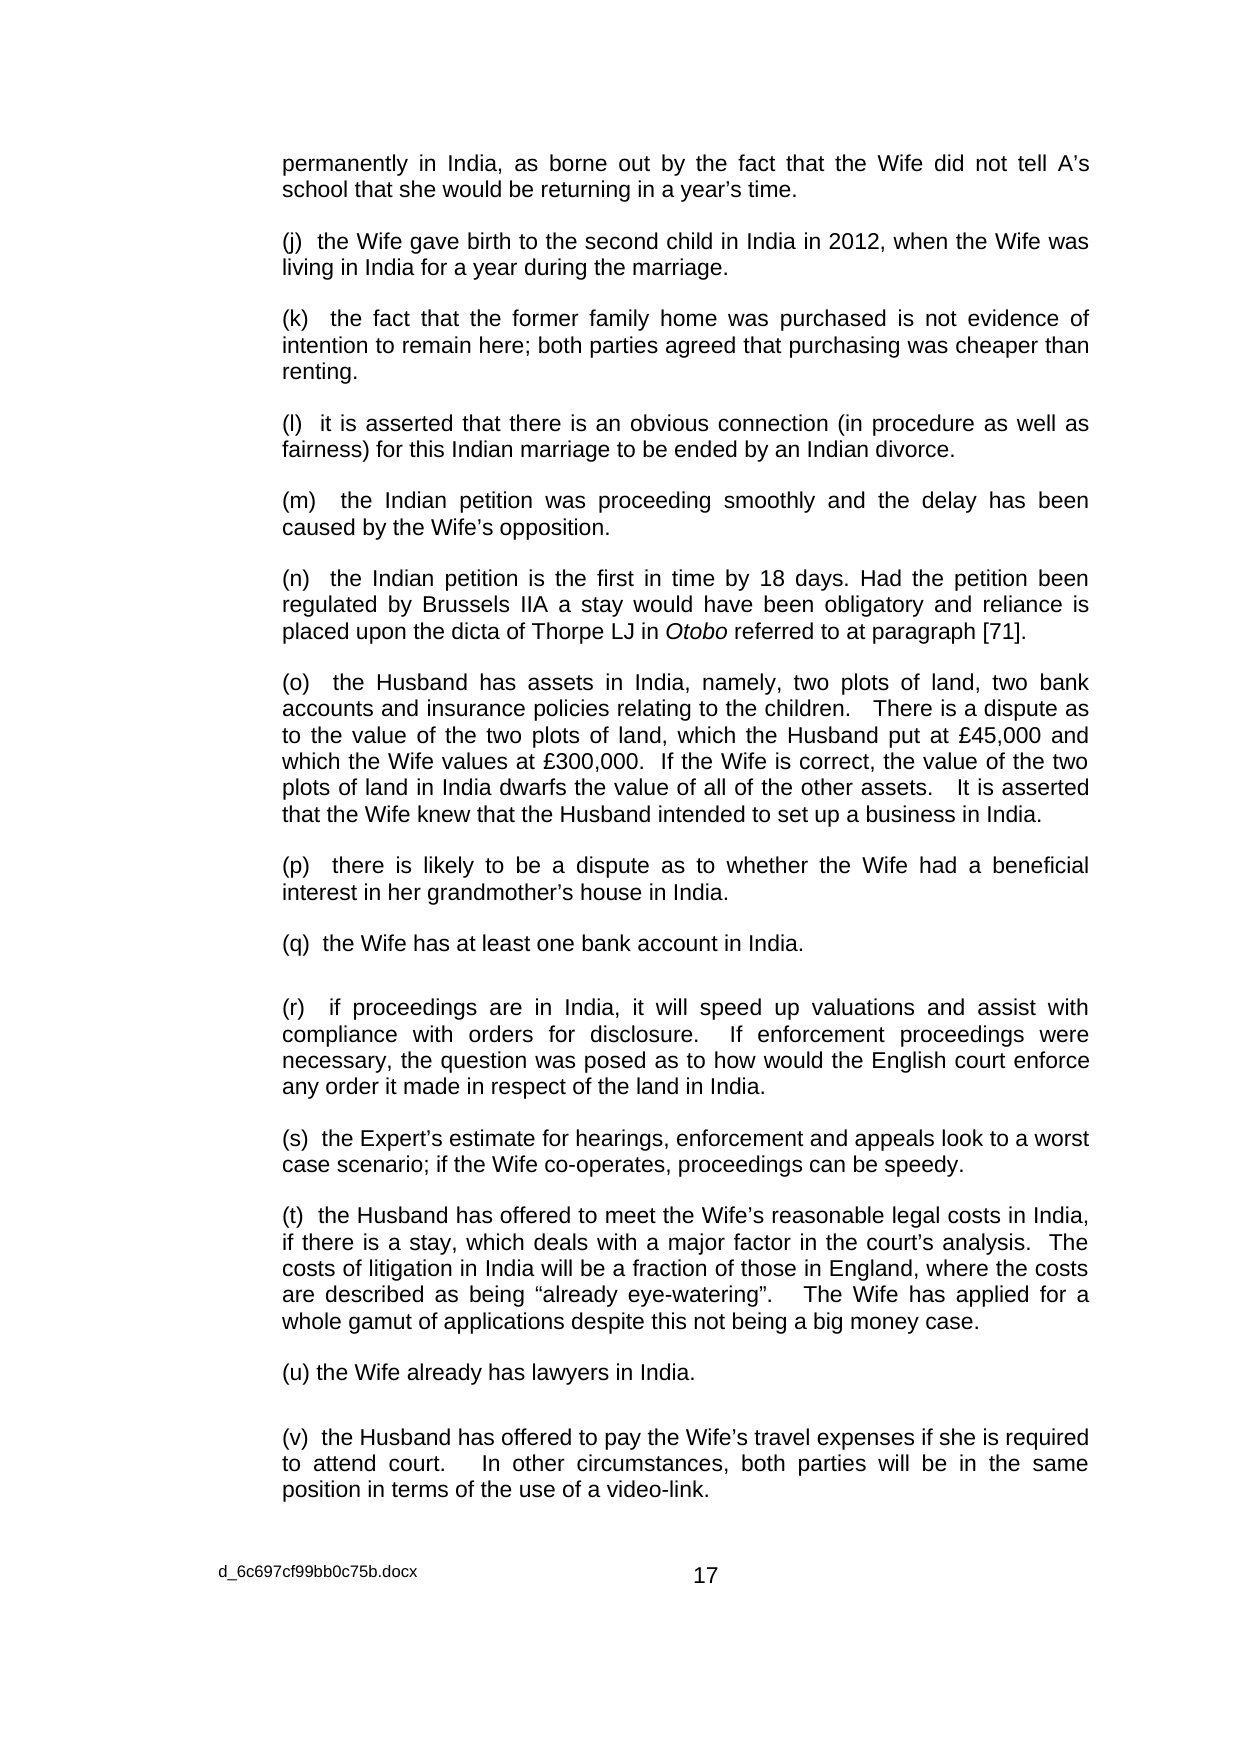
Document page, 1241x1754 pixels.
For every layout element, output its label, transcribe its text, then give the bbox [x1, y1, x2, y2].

list (r) if proceedings are in India, it will speed up valuations and assist with compliance with orders for disclosure. If enforcement proceedings were necessary, the question was posed as to how would the English court enforce any order it made in respect of the land in India. [282, 994, 1090, 1100]
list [282, 150, 1090, 203]
list (o) the Husband has assets in India, namely, two plots of land, two bank accounts and insurance policies relating to the children. There is a dispute as to the value of the two plots of land, which the Husband put at £45,000 and which the Wife values at £300,000. If the Wife is correct, the value of the two plots of land in India dwarfs the value of all of the other assets. It is asserted that the Wife knew that the Husband intended to set up a business in India. [282, 669, 1090, 827]
list (k) the fact that the former family home was purchased is not evidence of intention to remain here; both parties agreed that purchasing was cheaper than renting. [282, 305, 1090, 384]
list (u) the Wife already has lawyers in India. [282, 1359, 1090, 1386]
list (p) there is likely to be a dispute as to whether the Wife had a beneficial interest in her grandmother’s house in India. [282, 852, 1090, 905]
list (m) the Indian petition was proceeding smoothly and the delay has been caused by the Wife’s opposition. [282, 487, 1090, 540]
list (t) the Husband has offered to meet the Wife’s reasonable legal costs in India, if there is a stay, which deals with a major factor in the court’s analysis. The costs of litigation in India will be a fraction of those in England, where the costs are described as being “already eye-watering”. The Wife has applied for a whole gamut of applications despite this not being a big money case. [282, 1202, 1090, 1334]
list (j) the Wife gave birth to the second child in India in 2012, when the Wife was living in India for a year during the marriage. [282, 228, 1090, 280]
list (n) the Indian petition is the first in time by 18 days. Had the petition been regulated by Brussels IIA a stay would have been obligatory and reliance is placed upon the dicta of Thorpe LJ in Otobo referred to at paragraph [71]. [282, 565, 1090, 644]
list (q) the Wife has at least one bank account in India. [282, 930, 1090, 956]
list (s) the Expert’s estimate for hearings, enforcement and appeals look to a worst case scenario; if the Wife co-operates, proceedings can be speedy. [282, 1125, 1090, 1177]
list (l) it is asserted that there is an obvious connection (in procedure as well as fairness) for this Indian marriage to be ended by an Indian divorce. [282, 409, 1090, 462]
list (v) the Husband has offered to pay the Wife’s travel expenses if she is required to attend court. In other circumstances, both parties will be in the same position in terms of the use of a video-link. [282, 1424, 1090, 1503]
